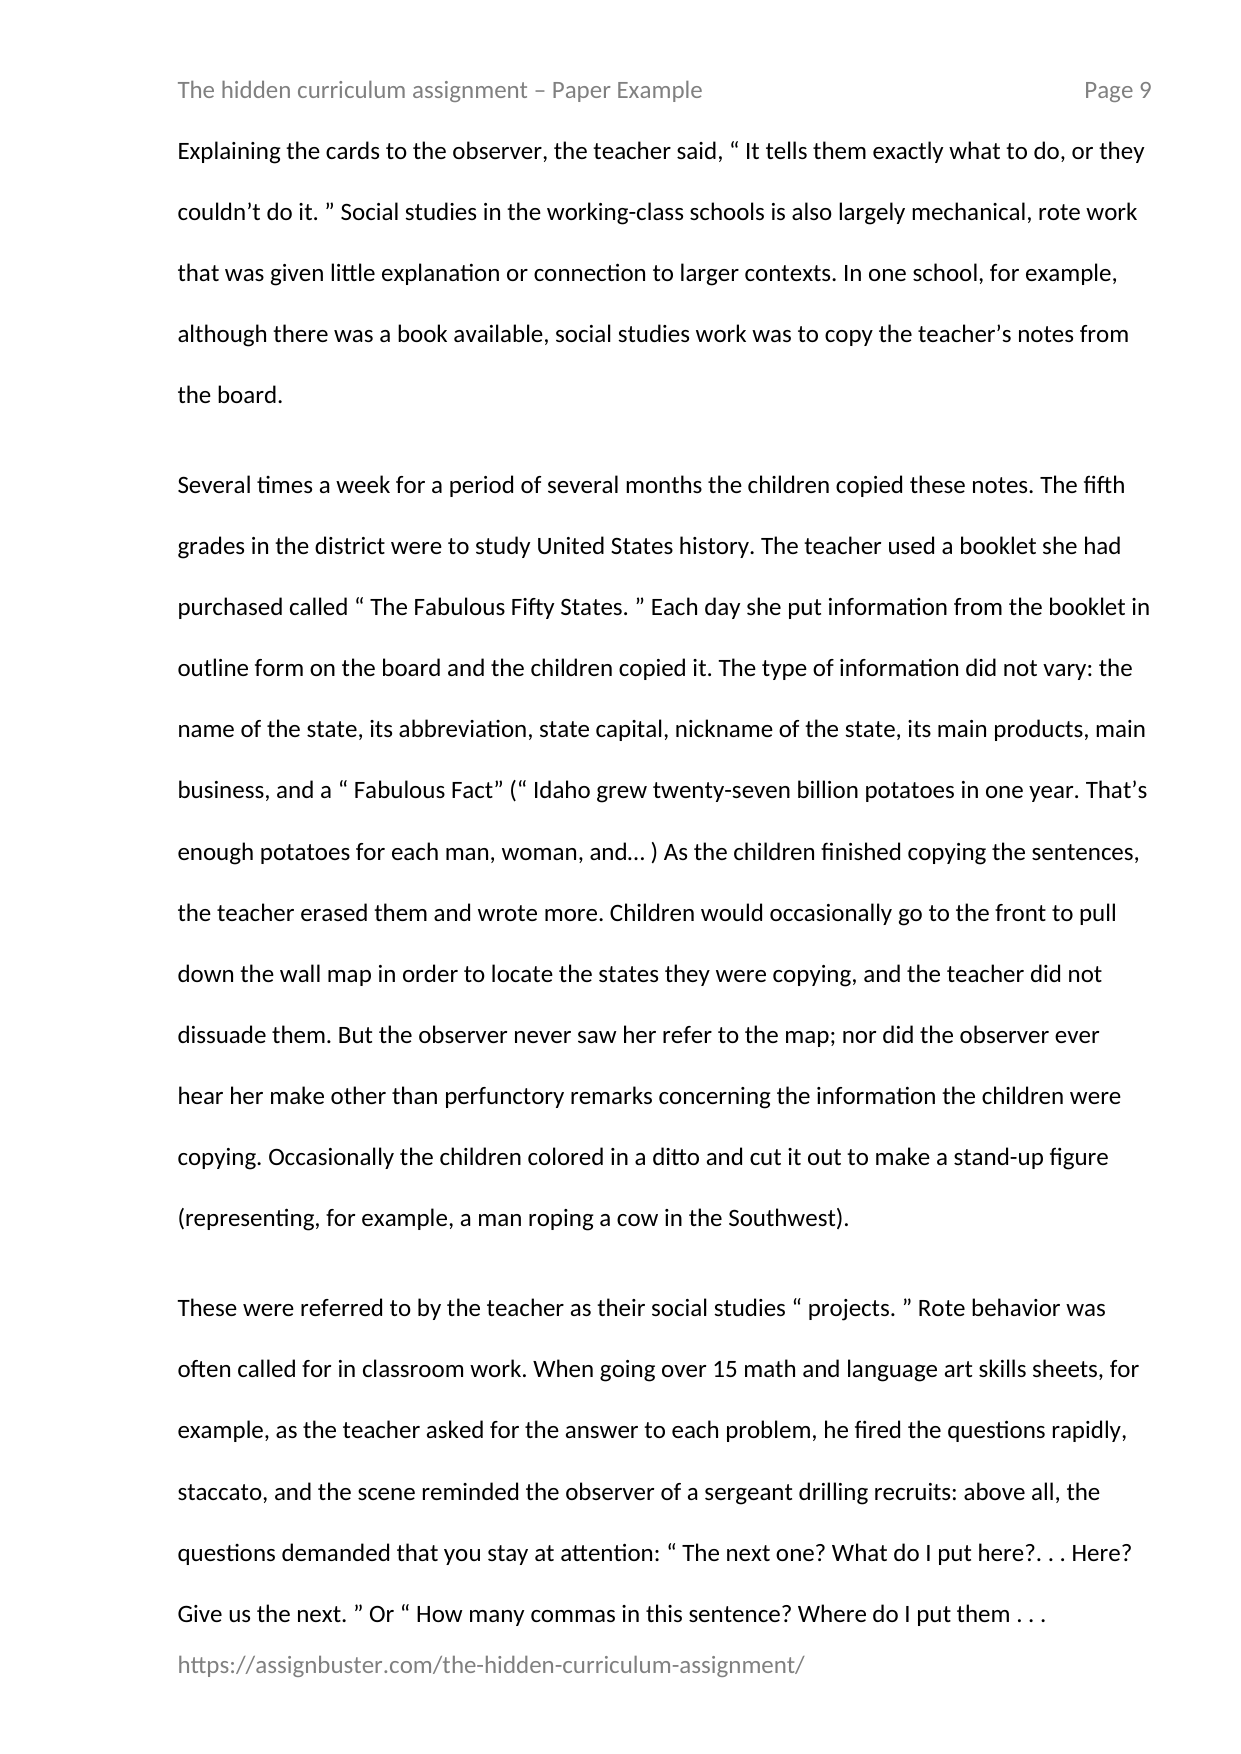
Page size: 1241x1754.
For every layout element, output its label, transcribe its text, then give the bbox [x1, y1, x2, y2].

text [177, 135, 1152, 409]
text Several times a week for a period of several months the children copied these notes. The fifth grades in the district were to study United States history. The teacher used a booklet she had purchased called “ The Fabulous Fifty States. ” Each day she put information from the booklet in outline form on the board and the children copied it. The type of information did not vary: the name of the state, its abbreviation, state capital, nickname of the state, its main products, main business, and a “ Fabulous Fact” (“ Idaho grew twenty-seven billion potatoes in one year. That’s enough potatoes for each man, woman, and… ) As the children finished copying the sentences, the teacher erased them and wrote more. Children would occasionally go to the front to pull down the wall map in order to locate the states they were copying, and the teacher did not dissuade them. But the observer never saw her refer to the map; nor did the observer ever hear her make other than perfunctory remarks concerning the information the children were copying. Occasionally the children colored in a ditto and cut it out to make a stand-up figure (representing, for example, a man roping a cow in the Southwest). [177, 469, 1152, 1232]
text These were referred to by the teacher as their social studies “ projects. ” Rote behavior was often called for in classroom work. When going over 15 math and language art skills sheets, for example, as the teacher asked for the answer to each problem, he fired the questions rapidly, staccato, and the scene reminded the observer of a sergeant drilling recruits: above all, the questions demanded that you stay at attention: “ The next one? What do I put here?. . . Here? Give us the next. ” Or “ How many commas in this sentence? Where do I put them . . . [177, 1292, 1152, 1628]
